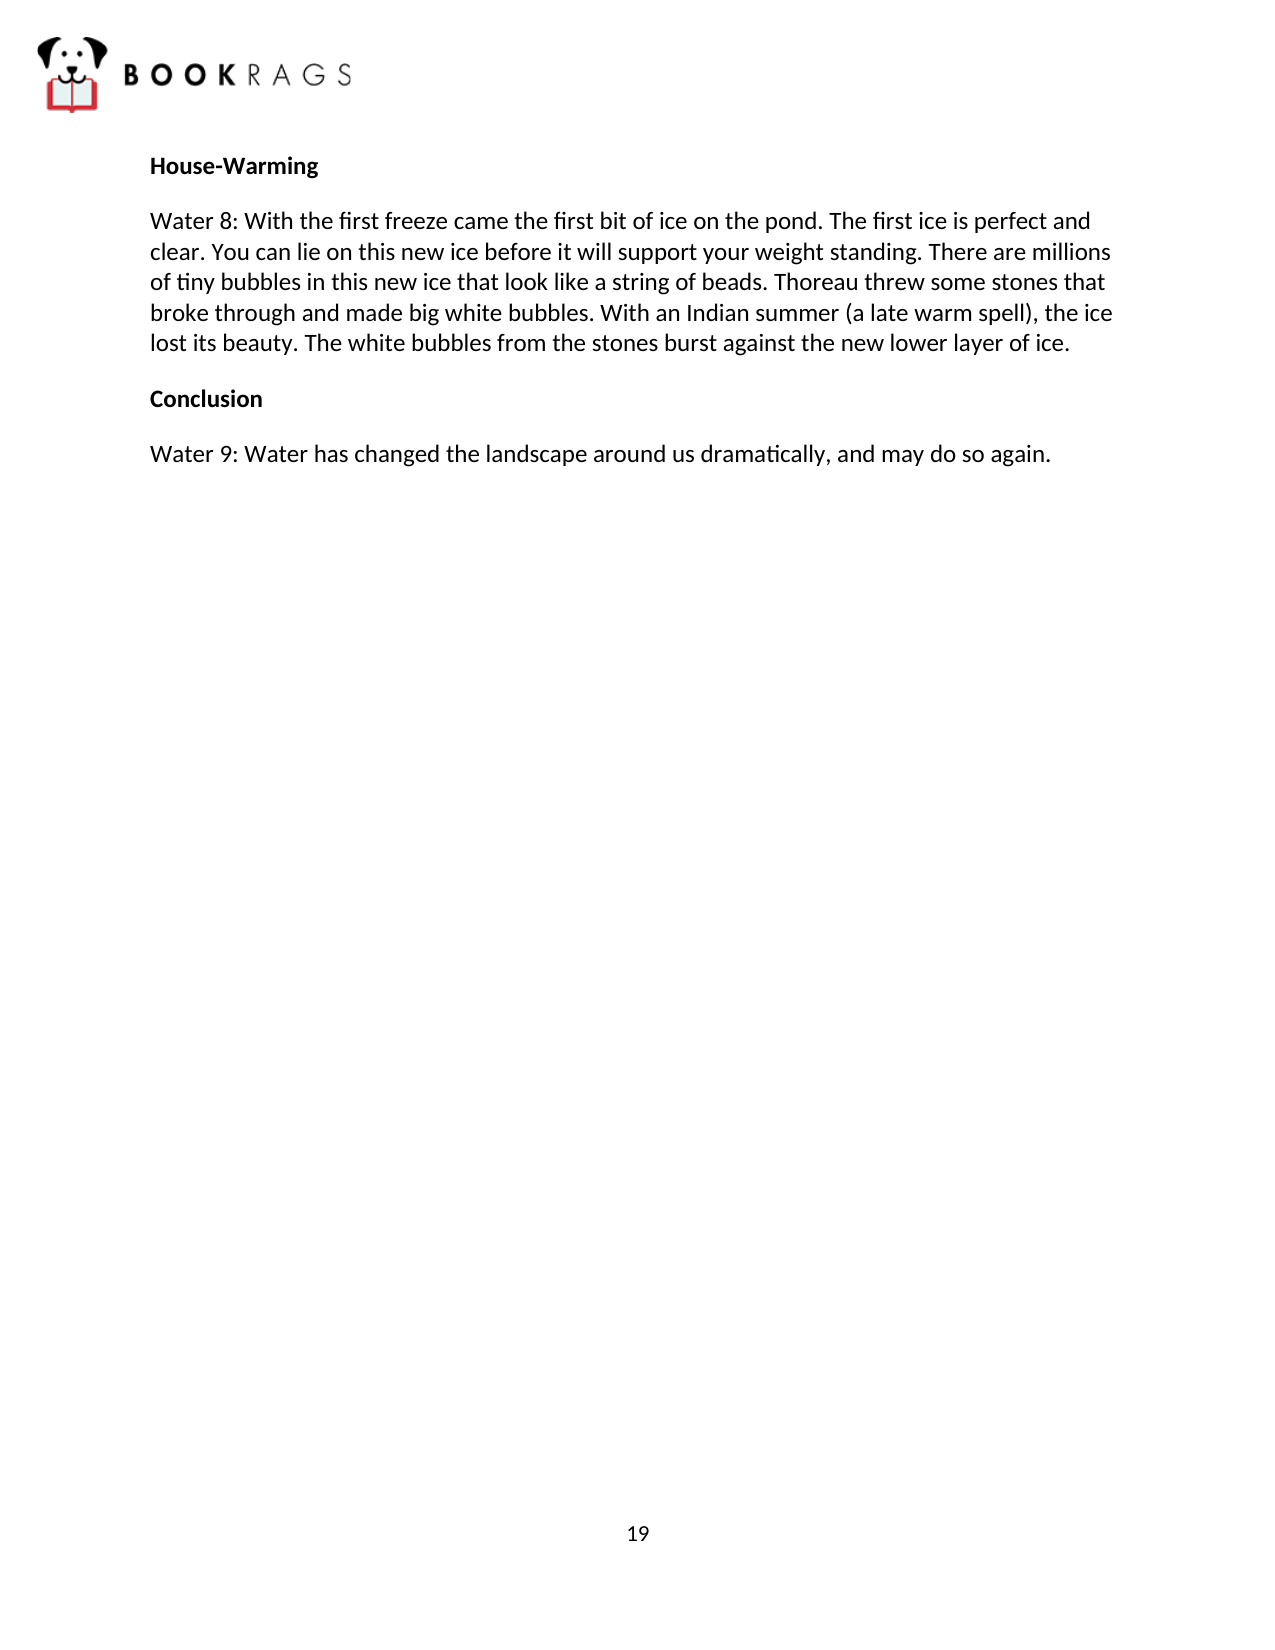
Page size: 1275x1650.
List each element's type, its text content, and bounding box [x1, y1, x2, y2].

text Water 8: With the first freeze came the first bit of ice on the pond. The first ice is perfect and clear. You can lie on this new ice before it will support your weight standing. There are millions of tiny bubbles in this new ice that look like a string of beads. Thoreau threw some stones that broke through and made big white bubbles. With an Indian summer (a late warm spell), the ice lost its beauty. The white bubbles from the stones burst against the new lower layer of ice. [150, 206, 1125, 358]
text Water 9: Water has changed the landscape around us dramatically, and may do so again. [150, 439, 1125, 469]
picture [37, 37, 351, 113]
text House-Warming [150, 150, 1125, 181]
text Conclusion [150, 383, 1125, 414]
